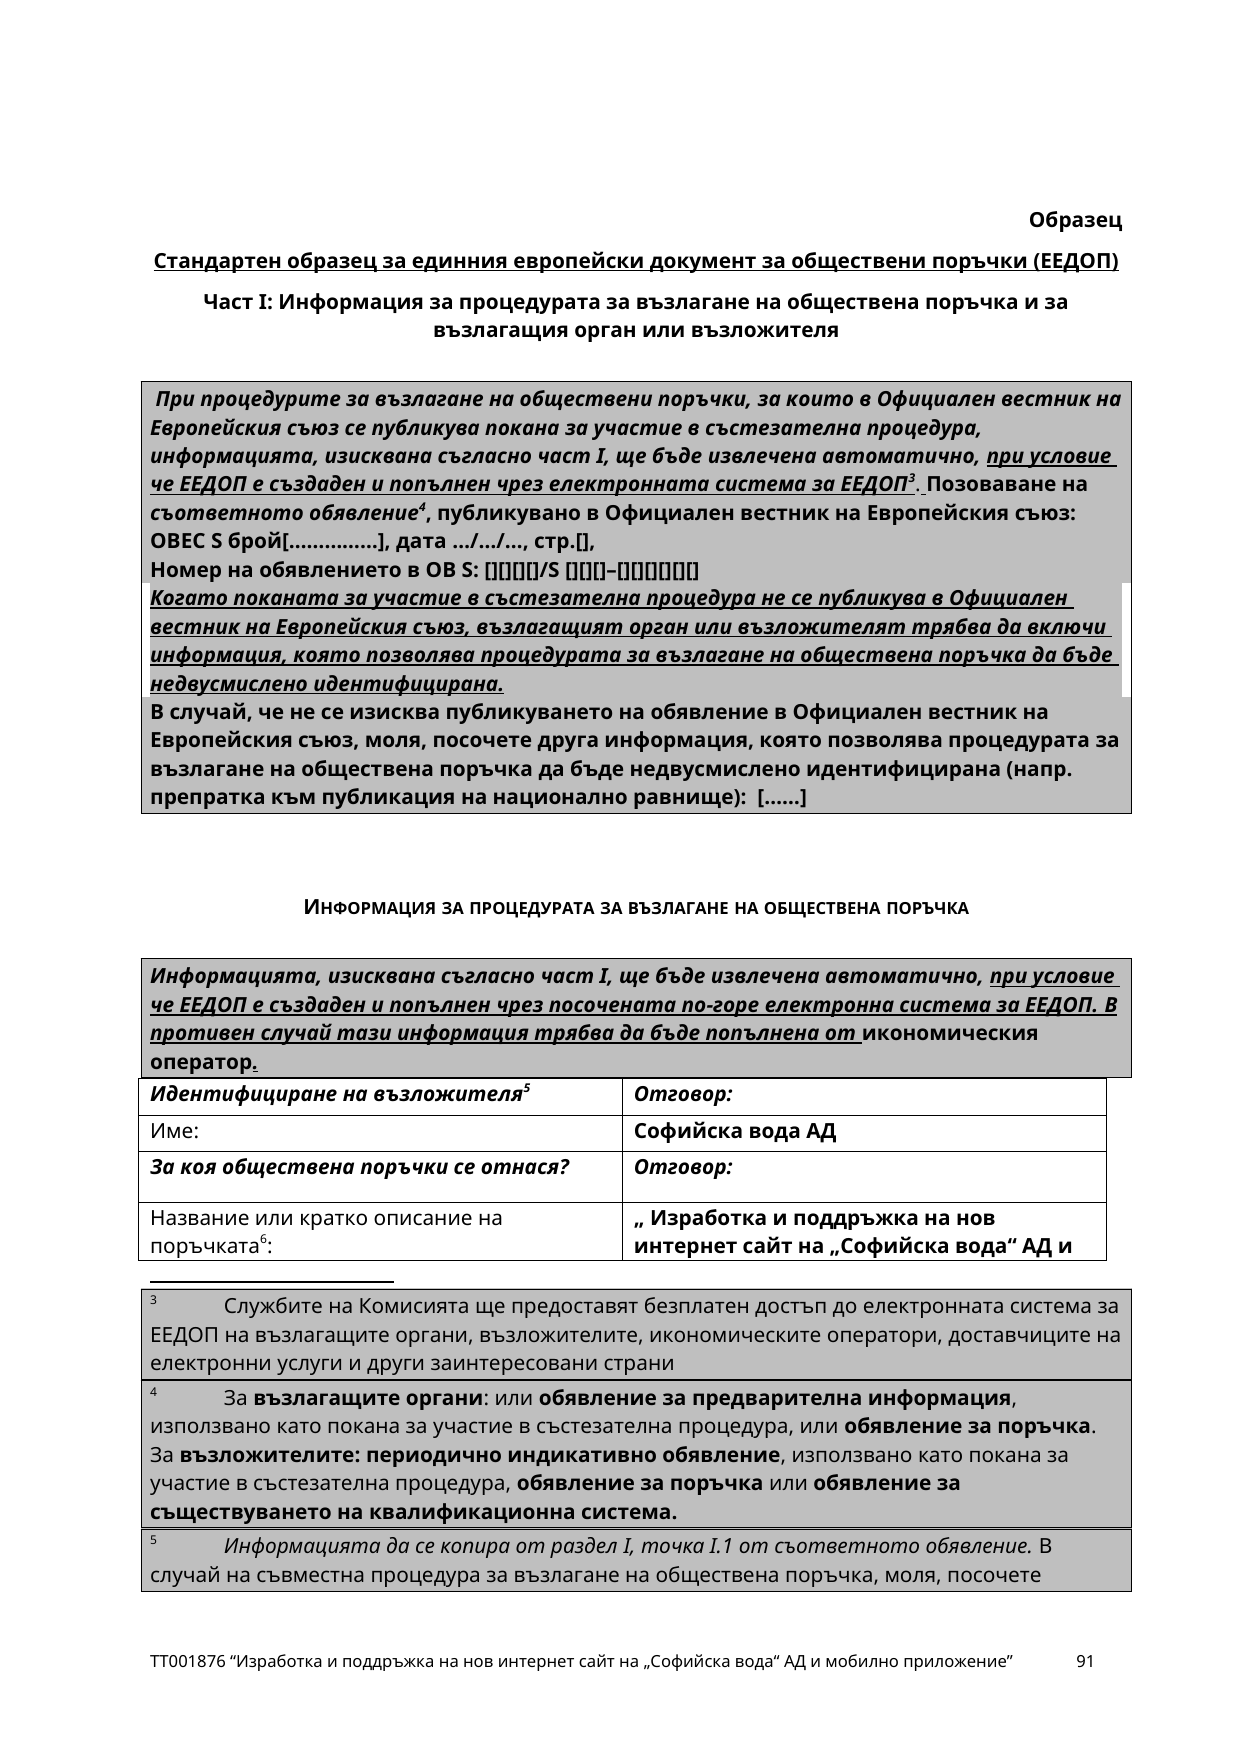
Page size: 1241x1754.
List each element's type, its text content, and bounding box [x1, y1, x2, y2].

text Информацията, изисквана съгласно част I, ще бъде извлечена автоматично, при условие че ЕЕДОП е създаден и попълнен чрез посочената по-горе електронна система за ЕЕДОП. В противен случай тази информация трябва да бъде попълнена от икономическия оператор. [142, 959, 1131, 1077]
table_header Отговор: [623, 1079, 1106, 1115]
table_cell За коя обществена поръчки се отнася? [139, 1152, 622, 1202]
title Част І: Информация за процедурата за възлагане на обществена поръчка и за възлагащия орган или възложителя [150, 287, 1122, 344]
text В случай, че не се изисква публикуването на обявление в Официален вестник на Европейския съюз, моля, посочете друга информация, която позволява процедурата за възлагане на обществена поръчка да бъде недвусмислено идентифицирана (напр. препратка към публикация на национално равнище): [……] [142, 694, 1131, 813]
text При процедурите за възлагане на обществени поръчки, за които в Официален вестник на Европейския съюз се публикува покана за участие в състезателна процедура, информацията, изисквана съгласно част I, ще бъде извлечена автоматично, при условие че ЕЕДОП е създаден и попълнен чрез електронната система за ЕЕДОП. Позоваване на съответното обявление, публикувано в Официален вестник на Европейския съюз: OВEС S брой[……………], дата …/…/…, стр.[], Номер на обявлението в ОВ S: [][][][]/S [][][]–[][][][][][] [142, 382, 1131, 583]
title Информация за процедурата за възлагане на обществена поръчка [150, 892, 1122, 921]
table_header Идентифициране на възложителя [139, 1079, 622, 1115]
table_cell Име: [139, 1116, 622, 1151]
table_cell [139, 1203, 622, 1259]
text Когато поканата за участие в състезателна процедура не се публикува в Официален вестник на Европейския съюз, възлагащият орган или възложителят трябва да включи информация, която позволява процедурата за възлагане на обществена поръчка да бъде недвусмислено идентифицирана. [150, 583, 1122, 694]
table_cell Отговор: [623, 1152, 1106, 1202]
table_cell Софийска вода АД [623, 1116, 1106, 1151]
text Стандартен образец за единния европейски документ за обществени поръчки (ЕЕДОП) [150, 246, 1122, 274]
text Образец [215, 205, 1122, 233]
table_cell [623, 1203, 1106, 1259]
